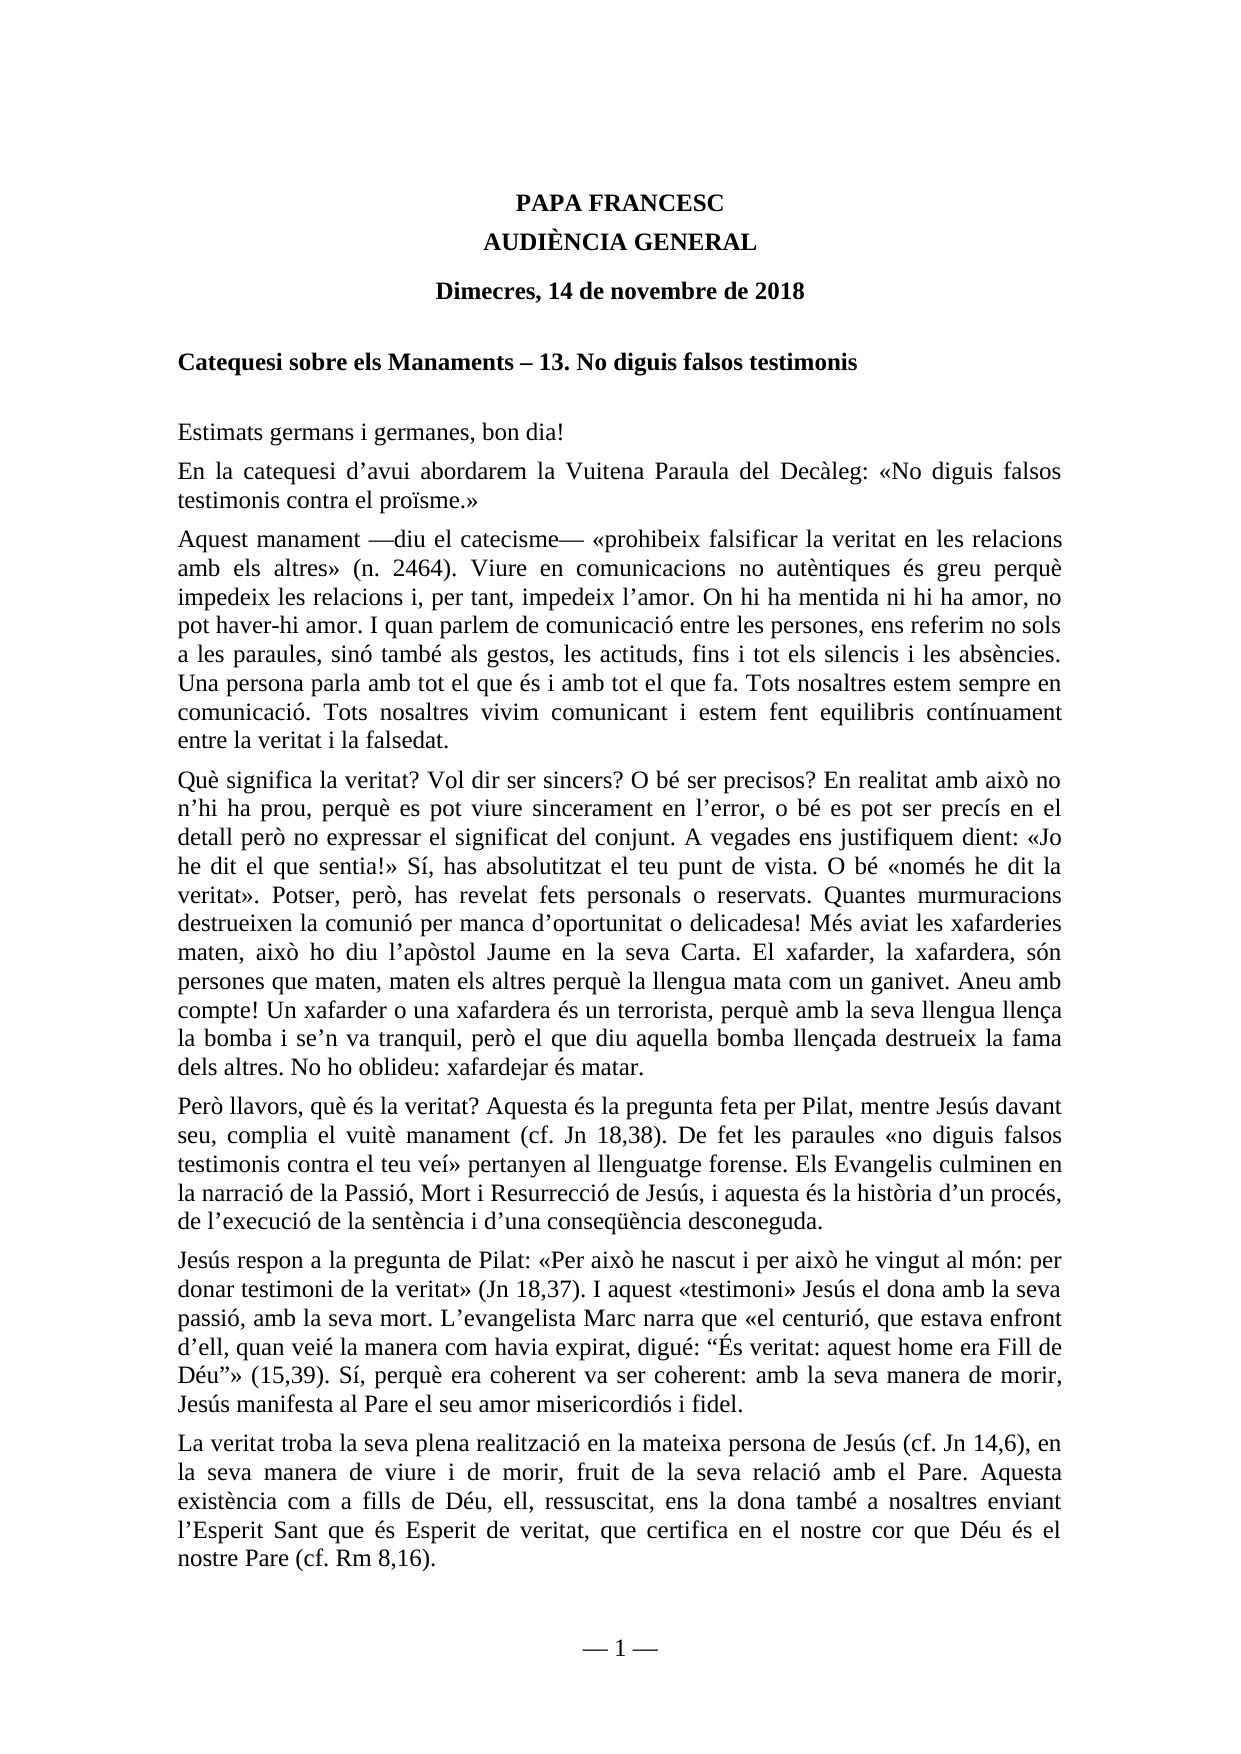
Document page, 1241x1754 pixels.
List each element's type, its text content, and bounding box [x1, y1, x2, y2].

text Catequesi sobre els Manaments – 13. No diguis falsos testimonis [177, 347, 1063, 376]
text Què significa la veritat? Vol dir ser sincers? O bé ser precisos? En realitat amb això no n’hi ha prou, perquè es pot viure sincerament en l’error, o bé es pot ser precís en el detall però no expressar el significat del conjunt. A vegades ens justifiquem dient: «Jo he dit el que sentia!» Sí, has absolutitzat el teu punt de vista. O bé «només he dit la veritat». Potser, però, has revelat fets personals o reservats. Quantes murmuracions destrueixen la comunió per manca d’oportunitat o delicadesa! Més aviat les xafarderies maten, això ho diu l’apòstol Jaume en la seva Carta. El xafarder, la xafardera, són persones que maten, maten els altres perquè la llengua mata com un ganivet. Aneu amb compte! Un xafarder o una xafardera és un terrorista, perquè amb la seva llengua llença la bomba i se’n va tranquil, però el que diu aquella bomba llençada destrueix la fama dels altres. No ho oblideu: xafardejar és matar. [177, 765, 1063, 1081]
text Però llavors, què és la veritat? Aquesta és la pregunta feta per Pilat, mentre Jesús davant seu, complia el vuitè manament (cf. Jn 18,38). De fet les paraules «no diguis falsos testimonis contra el teu veí» pertanyen al llenguatge forense. Els Evangelis culminen en la narració de la Passió, Mort i Resurrecció de Jesús, i aquesta és la història d’un procés, de l’execució de la sentència i d’una conseqüència desconeguda. [177, 1091, 1063, 1235]
text Jesús respon a la pregunta de Pilat: «Per això he nascut i per això he vingut al món: per donar testimoni de la veritat» (Jn 18,37). I aquest «testimoni» Jesús el dona amb la seva passió, amb la seva mort. L’evangelista Marc narra que «el centurió, que estava enfront d’ell, quan veié la manera com havia expirat, digué: “És veritat: aquest home era Fill de Déu”» (15,39). Sí, perquè era coherent va ser coherent: amb la seva manera de morir, Jesús manifesta al Pare el seu amor misericordiós i fidel. [177, 1246, 1063, 1418]
text Aquest manament —diu el catecisme— «prohibeix falsificar la veritat en les relacions amb els altres» (n. 2464). Viure en comunicacions no autèntiques és greu perquè impedeix les relacions i, per tant, impedeix l’amor. On hi ha mentida ni hi ha amor, no pot haver-hi amor. I quan parlem de comunicació entre les persones, ens referim no sols a les paraules, sinó també als gestos, les actituds, fins i tot els silencis i les absències. Una persona parla amb tot el que és i amb tot el que fa. Tots nosaltres estem sempre en comunicació. Tots nosaltres vivim comunicant i estem fent equilibris contínuament entre la veritat i la falsedat. [177, 524, 1063, 754]
text Estimats germans i germanes, bon dia! [177, 417, 1063, 446]
text AUDIÈNCIA GENERAL [177, 227, 1063, 256]
text PAPA FRANCESC [177, 188, 1063, 216]
text En la catequesi d’avui abordarem la Vuitena Paraula del Decàleg: «No diguis falsos testimonis contra el proïsme.» [177, 456, 1063, 514]
text Dimecres, 14 de novembre de 2018 [177, 276, 1063, 305]
text La veritat troba la seva plena realització en la mateixa persona de Jesús (cf. Jn 14,6), en la seva manera de viure i de morir, fruit de la seva relació amb el Pare. Aquesta existència com a fills de Déu, ell, ressuscitat, ens la dona també a nosaltres enviant l’Esperit Sant que és Esperit de veritat, que certifica en el nostre cor que Déu és el nostre Pare (cf. Rm 8,16). [177, 1428, 1063, 1572]
